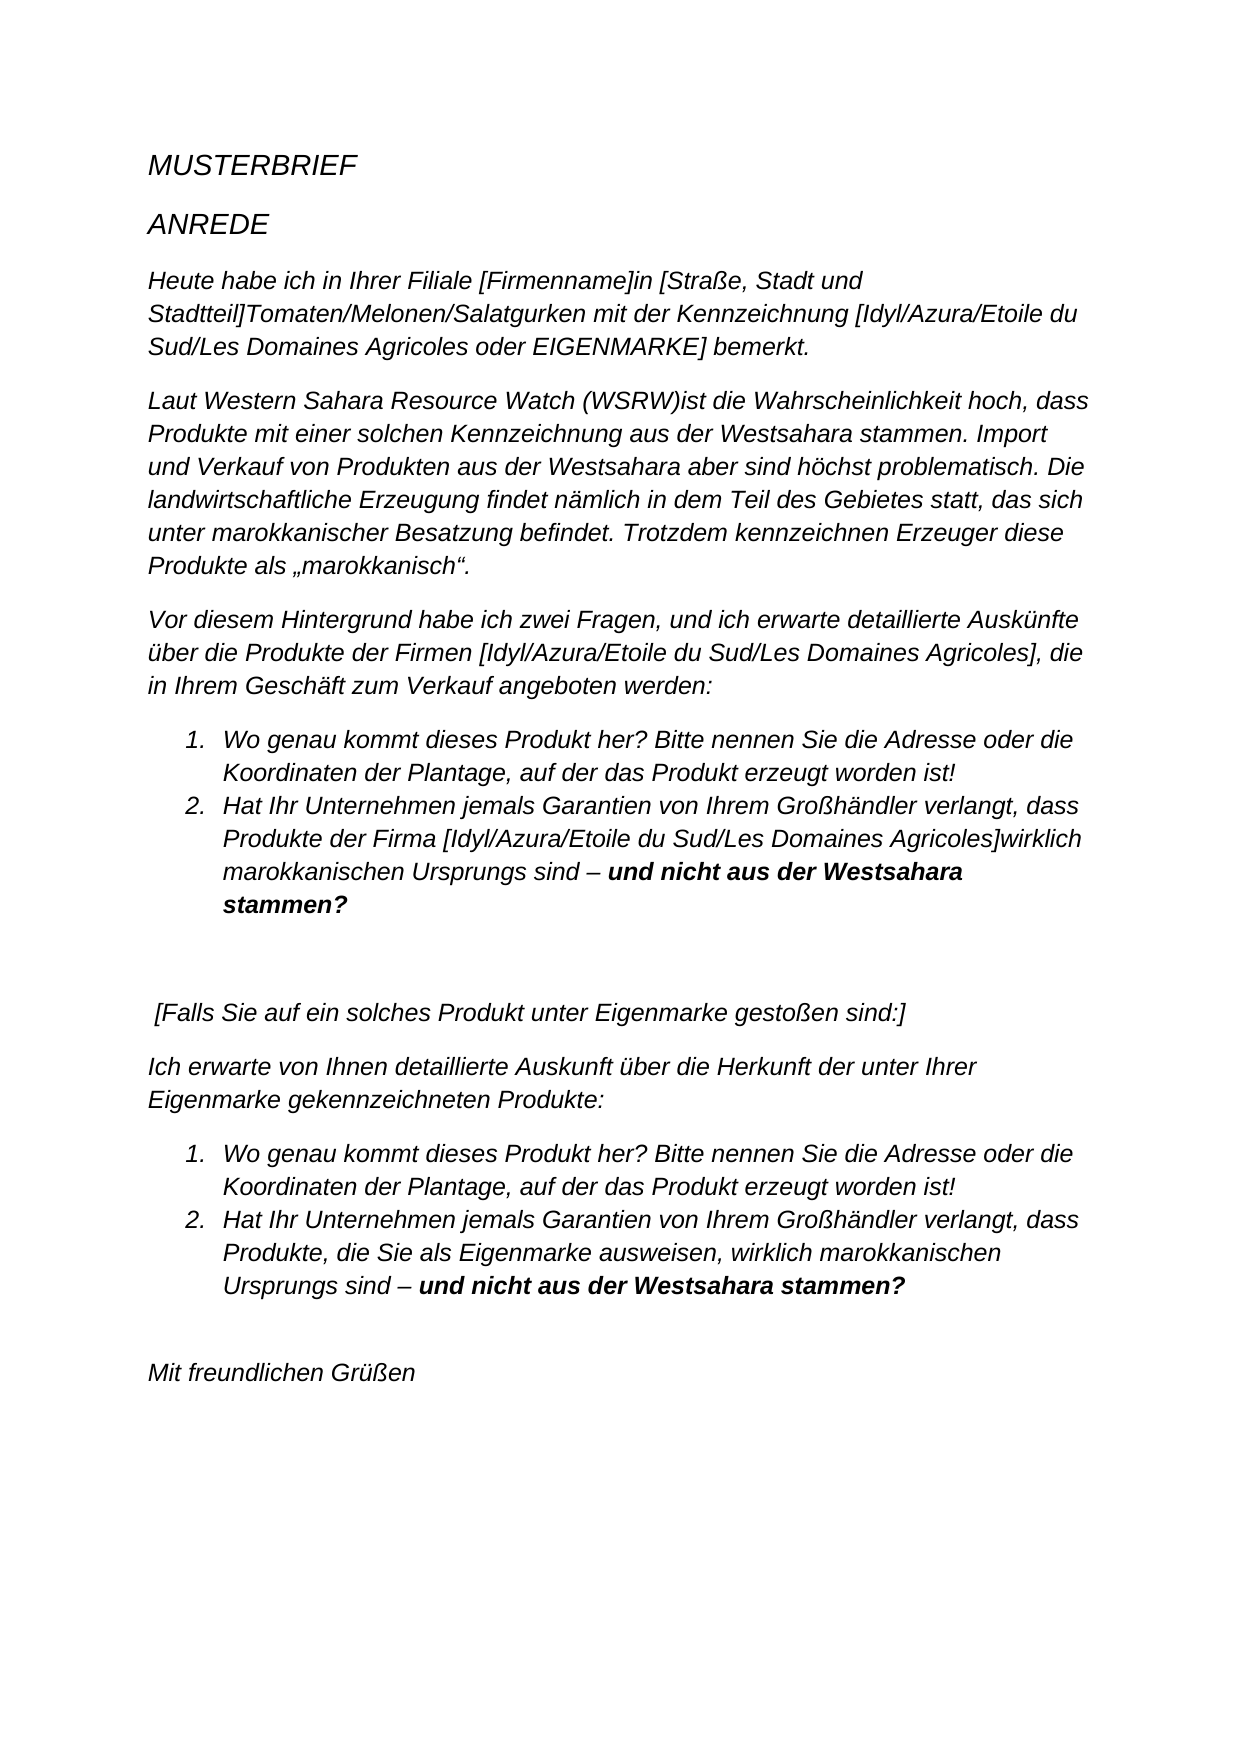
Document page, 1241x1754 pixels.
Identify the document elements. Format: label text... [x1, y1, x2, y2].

text Heute habe ich in Ihrer Filiale [Firmenname]in [Straße, Stadt und Stadtteil]Tomaten/Melonen/Salatgurken mit der Kennzeichnung [Idyl/Azura/Etoile du Sud/Les Domaines Agricoles oder EIGENMARKE] bemerkt. [148, 266, 1093, 361]
text Mit freundlichen Grüßen [148, 1358, 1093, 1386]
text ANREDE [148, 207, 1093, 241]
list Wo genau kommt dieses Produkt her? Bitte nennen Sie die Adresse oder die Koordinaten der Plantage, auf der das Produkt erzeugt worden ist! [185, 1139, 1093, 1200]
list Hat Ihr Unternehmen jemals Garantien von Ihrem Großhändler verlangt, dass Produkte, die Sie als Eigenmarke ausweisen, wirklich marokkanischen Ursprungs sind – und nicht aus der Westsahara stammen? [185, 1205, 1093, 1299]
text Laut Western Sahara Resource Watch (WSRW)ist die Wahrscheinlichkeit hoch, dass Produkte mit einer solchen Kennzeichnung aus der Westsahara stammen. Import und Verkauf von Produkten aus der Westsahara aber sind höchst problematisch. Die landwirtschaftliche Erzeugung findet nämlich in dem Teil des Gebietes statt, das sich unter marokkanischer Besatzung befindet. Trotzdem kennzeichnen Erzeuger diese Produkte als „marokkanisch“. [148, 386, 1093, 580]
text Vor diesem Hintergrund habe ich zwei Fragen, und ich erwarte detaillierte Auskünfte über die Produkte der Firmen [Idyl/Azura/Etoile du Sud/Les Domaines Agricoles], die in Ihrem Geschäft zum Verkauf angeboten werden: [148, 605, 1093, 700]
text MUSTERBRIEF [148, 148, 1093, 181]
list Hat Ihr Unternehmen jemals Garantien von Ihrem Großhändler verlangt, dass Produkte der Firma [Idyl/Azura/Etoile du Sud/Les Domaines Agricoles]wirklich marokkanischen Ursprungs sind – und nicht aus der Westsahara stammen? [185, 791, 1093, 919]
list Wo genau kommt dieses Produkt her? Bitte nennen Sie die Adresse oder die Koordinaten der Plantage, auf der das Produkt erzeugt worden ist! [185, 725, 1093, 787]
text [Falls Sie auf ein solches Produkt unter Eigenmarke gestoßen sind:] [148, 998, 1093, 1027]
text Ich erwarte von Ihnen detaillierte Auskunft über die Herkunft der unter Ihrer Eigenmarke gekennzeichneten Produkte: [148, 1052, 1093, 1113]
